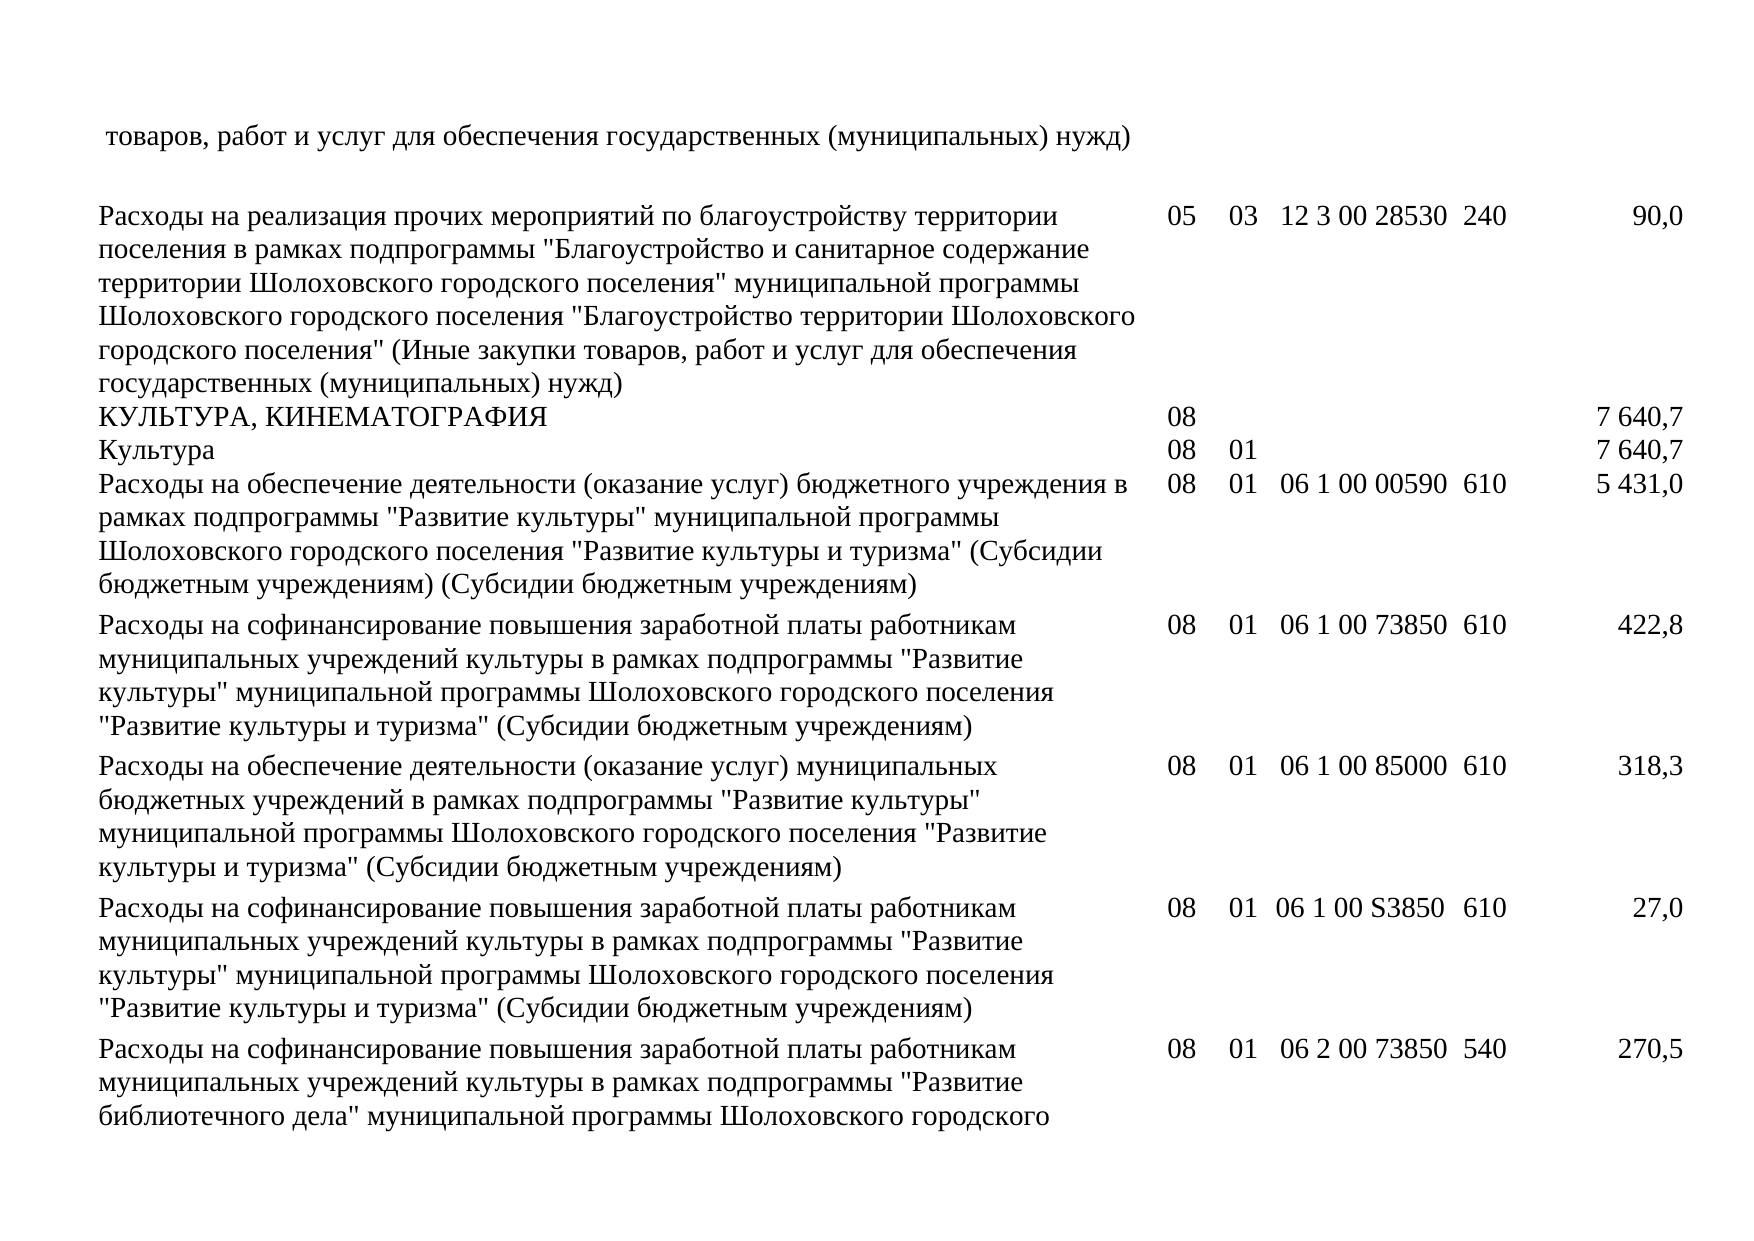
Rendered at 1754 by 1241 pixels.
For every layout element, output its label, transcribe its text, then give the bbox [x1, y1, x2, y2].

text Культура 08 01 7 640,7 [89, 432, 1636, 466]
text государственных (муниципальных) нужд) [89, 365, 1636, 399]
text библиотечного дела" муниципальной программы Шолоховского городского [89, 1098, 1636, 1132]
text Расходы на реализация прочих мероприятий по благоустройству территории 05 03 12 3 00 28530 240 90,0 [89, 198, 1636, 231]
text муниципальных учреждений культуры в рамках подпрограммы "Развитие [89, 641, 1636, 674]
text Расходы на софинансирование повышения заработной платы работникам 08 01 06 2 00 73850 540 270,5 [89, 1031, 1636, 1064]
text культуры и туризма" (Субсидии бюджетным учреждениям) [89, 849, 1636, 883]
text городского поселения" (Иные закупки товаров, работ и услуг для обеспечения [89, 332, 1636, 365]
text муниципальных учреждений культуры в рамках подпрограммы "Развитие [89, 1064, 1636, 1098]
text Расходы на обеспечение деятельности (оказание услуг) бюджетного учреждения в 08 01 06 1 00 00590 610 5 431,0 [89, 466, 1636, 499]
text поселения в рамках подпрограммы "Благоустройство и санитарное содержание [89, 231, 1636, 265]
text Расходы на обеспечение деятельности (оказание услуг) муниципальных 08 01 06 1 00 85000 610 318,3 [89, 748, 1636, 782]
text бюджетным учреждениям) (Субсидии бюджетным учреждениям) [89, 567, 1636, 600]
text территории Шолоховского городского поселения" муниципальной программы [89, 265, 1636, 298]
text товаров, работ и услуг для обеспечения государственных (муниципальных) нужд) [89, 118, 1636, 152]
text муниципальной программы Шолоховского городского поселения "Развитие [89, 816, 1636, 849]
text Шолоховского городского поселения "Благоустройство территории Шолоховского [89, 298, 1636, 332]
text "Развитие культуры и туризма" (Субсидии бюджетным учреждениям) [89, 708, 1636, 741]
text культуры" муниципальной программы Шолоховского городского поселения [89, 957, 1636, 990]
text Расходы на софинансирование повышения заработной платы работникам 08 01 06 1 00 73850 610 422,8 [89, 607, 1636, 641]
text культуры" муниципальной программы Шолоховского городского поселения [89, 674, 1636, 708]
text "Развитие культуры и туризма" (Субсидии бюджетным учреждениям) [89, 990, 1636, 1024]
text бюджетных учреждений в рамках подпрограммы "Развитие культуры" [89, 782, 1636, 816]
text муниципальных учреждений культуры в рамках подпрограммы "Развитие [89, 923, 1636, 957]
text Расходы на софинансирование повышения заработной платы работникам 08 01 06 1 00 S3850 610 27,0 [89, 890, 1636, 923]
text рамках подпрограммы "Развитие культуры" муниципальной программы [89, 499, 1636, 533]
text Шолоховского городского поселения "Развитие культуры и туризма" (Субсидии [89, 533, 1636, 567]
text КУЛЬТУРА, КИНЕМАТОГРАФИЯ 08 7 640,7 [89, 399, 1636, 432]
